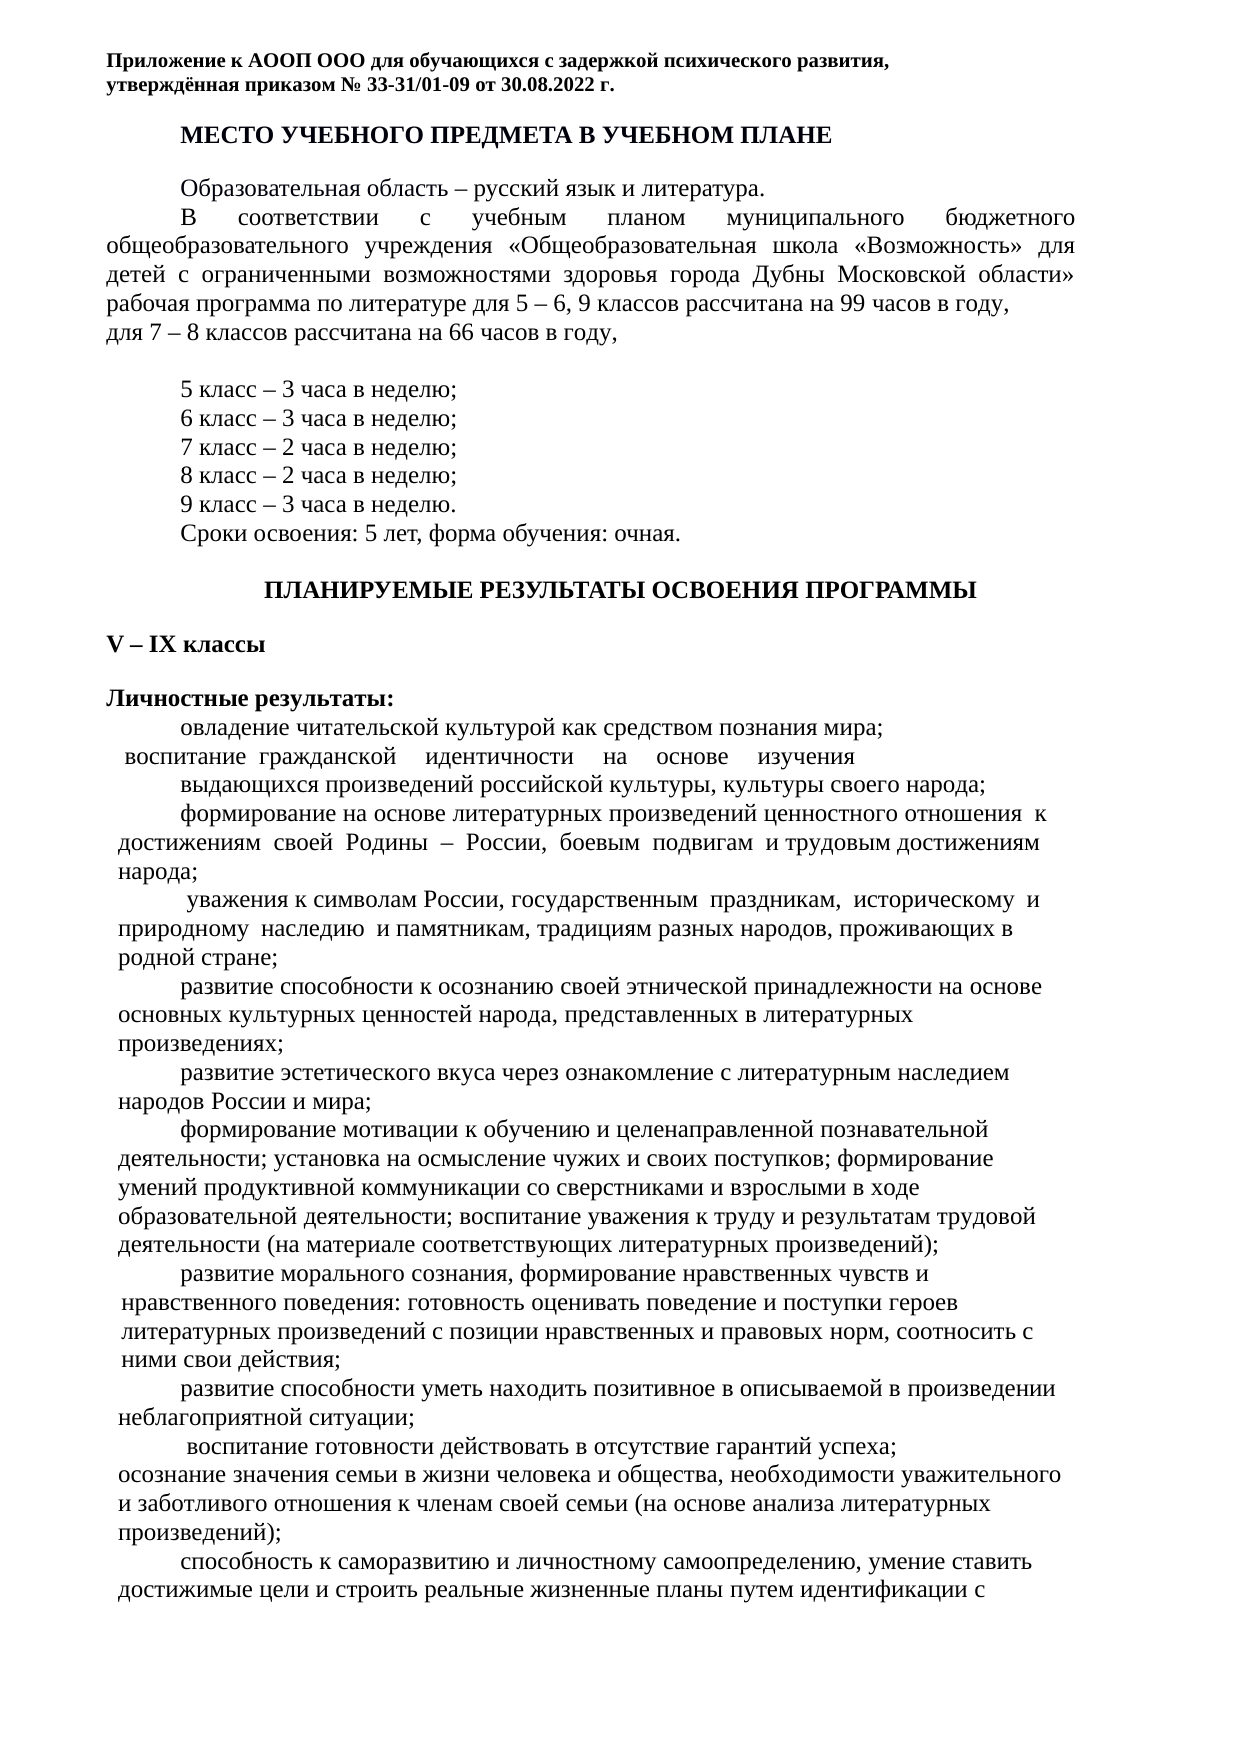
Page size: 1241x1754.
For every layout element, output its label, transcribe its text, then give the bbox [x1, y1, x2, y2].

text развитие способности к осознанию своей этнической принадлежности на основе основных культурных ценностей народа, представленных в литературных произведениях; [118, 971, 1063, 1057]
text формирование на основе литературных произведений ценностного отношения к достижениям своей Родины – России, боевым подвигам и трудовым достижениям народа; [118, 798, 1063, 884]
text развитие эстетического вкуса через ознакомление с литературным наследием народов России и мира; [118, 1057, 1063, 1114]
text Сроки освоения: 5 лет, форма обучения: очная. [106, 518, 1076, 547]
text осознание значения семьи в жизни человека и общества, необходимости уважительного и заботливого отношения к членам своей семьи (на основе анализа литературных произведений); [118, 1459, 1063, 1546]
text 7 класс – 2 часа в неделю; [106, 432, 1076, 461]
text развитие морального сознания, формирование нравственных чувств и нравственного поведения: готовность оценивать поведение и поступки героев литературных произведений с позиции нравственных и правовых норм, соотносить с ними свои действия; [121, 1258, 1063, 1373]
text 8 класс – 2 часа в неделю; [106, 461, 1076, 489]
text 9 класс – 3 часа в неделю. [106, 489, 1076, 518]
text Образовательная область – русский язык и литература. [106, 173, 1076, 202]
text воспитание готовности действовать в отсутствие гарантий успеха; [118, 1431, 1063, 1459]
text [118, 1546, 1063, 1603]
text 6 класс – 3 часа в неделю; [106, 403, 1076, 432]
text МЕСТО УЧЕБНОГО ПРЕДМЕТА В УЧЕБНОМ ПЛАНЕ [106, 120, 1076, 149]
text Личностные результаты: [106, 683, 1076, 712]
text уважения к символам России, государственным праздникам, историческому и природному наследию и памятникам, традициям разных народов, проживающих в родной стране; [118, 884, 1063, 971]
text для 7 – 8 классов рассчитана на 66 часов в году, [106, 317, 1076, 346]
text овладение читательской культурой как средством познания мира; [118, 712, 1063, 741]
text выдающихся произведений российской культуры, культуры своего народа; [118, 769, 1063, 798]
text развитие способности уметь находить позитивное в описываемой в произведении неблагоприятной ситуации; [118, 1373, 1063, 1431]
text воспитание гражданской идентичности на основе изучения [118, 741, 1063, 769]
text формирование мотивации к обучению и целенаправленной познавательной деятельности; установка на осмысление чужих и своих поступков; формирование умений продуктивной коммуникации со сверстниками и взрослыми в ходе образовательной деятельности; воспитание уважения к труду и результатам трудовой деятельности (на материале соответствующих литературных произведений); [118, 1114, 1063, 1258]
text V – IX классы [106, 629, 1061, 658]
text В соответствии с учебным планом муниципального бюджетного общеобразовательного учреждения «Общеобразовательная школа «Возможность» для детей с ограниченными возможностями здоровья города Дубны Московской области» рабочая программа по литературе для 5 – 6, 9 классов рассчитана на 99 часов в году, [106, 202, 1076, 317]
text 5 класс – 3 часа в неделю; [106, 374, 1076, 403]
text ПЛАНИРУЕМЫЕ РЕЗУЛЬТАТЫ ОСВОЕНИЯ ПРОГРАММЫ [106, 576, 1061, 604]
